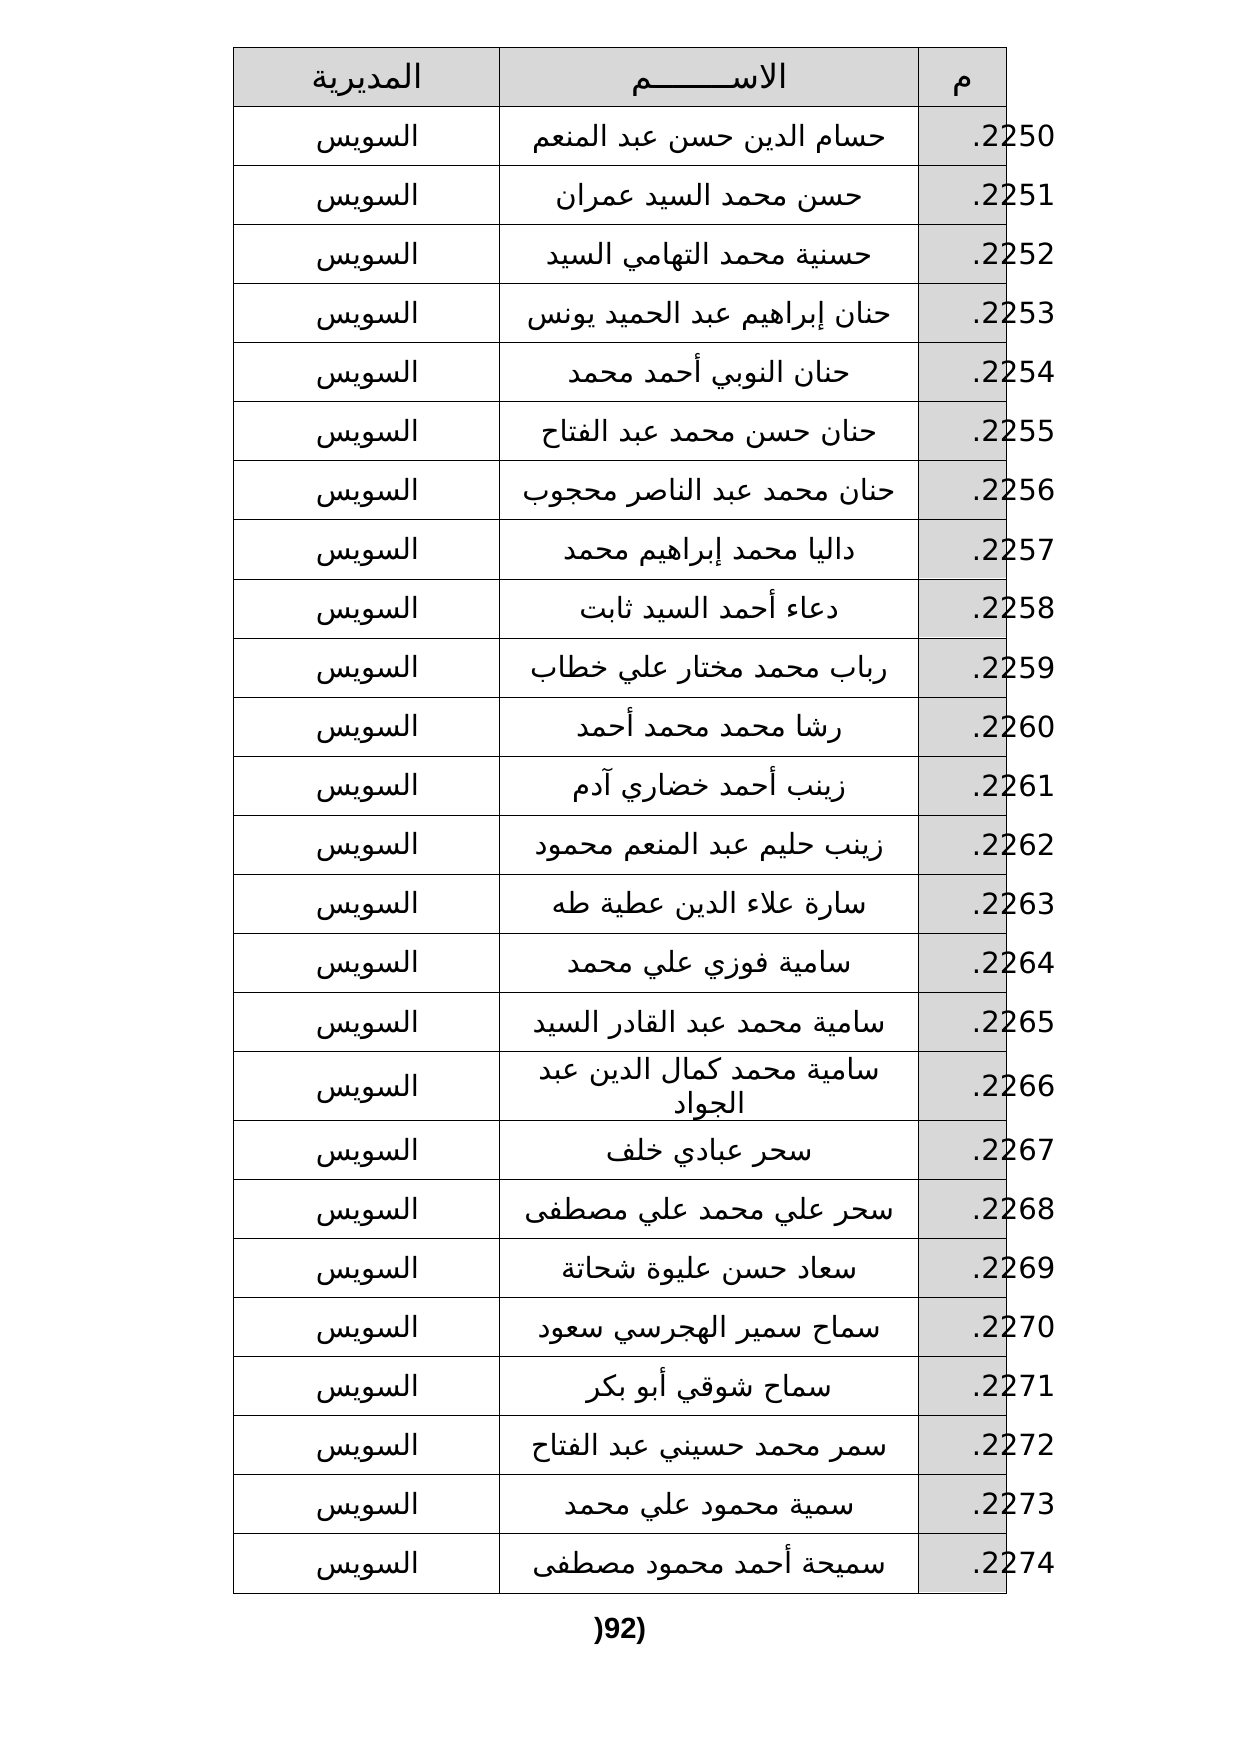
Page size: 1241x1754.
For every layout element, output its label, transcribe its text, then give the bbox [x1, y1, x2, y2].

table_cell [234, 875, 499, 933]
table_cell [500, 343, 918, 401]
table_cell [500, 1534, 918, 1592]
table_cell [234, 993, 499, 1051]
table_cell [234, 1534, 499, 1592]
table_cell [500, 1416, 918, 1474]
table_header م [919, 48, 1006, 106]
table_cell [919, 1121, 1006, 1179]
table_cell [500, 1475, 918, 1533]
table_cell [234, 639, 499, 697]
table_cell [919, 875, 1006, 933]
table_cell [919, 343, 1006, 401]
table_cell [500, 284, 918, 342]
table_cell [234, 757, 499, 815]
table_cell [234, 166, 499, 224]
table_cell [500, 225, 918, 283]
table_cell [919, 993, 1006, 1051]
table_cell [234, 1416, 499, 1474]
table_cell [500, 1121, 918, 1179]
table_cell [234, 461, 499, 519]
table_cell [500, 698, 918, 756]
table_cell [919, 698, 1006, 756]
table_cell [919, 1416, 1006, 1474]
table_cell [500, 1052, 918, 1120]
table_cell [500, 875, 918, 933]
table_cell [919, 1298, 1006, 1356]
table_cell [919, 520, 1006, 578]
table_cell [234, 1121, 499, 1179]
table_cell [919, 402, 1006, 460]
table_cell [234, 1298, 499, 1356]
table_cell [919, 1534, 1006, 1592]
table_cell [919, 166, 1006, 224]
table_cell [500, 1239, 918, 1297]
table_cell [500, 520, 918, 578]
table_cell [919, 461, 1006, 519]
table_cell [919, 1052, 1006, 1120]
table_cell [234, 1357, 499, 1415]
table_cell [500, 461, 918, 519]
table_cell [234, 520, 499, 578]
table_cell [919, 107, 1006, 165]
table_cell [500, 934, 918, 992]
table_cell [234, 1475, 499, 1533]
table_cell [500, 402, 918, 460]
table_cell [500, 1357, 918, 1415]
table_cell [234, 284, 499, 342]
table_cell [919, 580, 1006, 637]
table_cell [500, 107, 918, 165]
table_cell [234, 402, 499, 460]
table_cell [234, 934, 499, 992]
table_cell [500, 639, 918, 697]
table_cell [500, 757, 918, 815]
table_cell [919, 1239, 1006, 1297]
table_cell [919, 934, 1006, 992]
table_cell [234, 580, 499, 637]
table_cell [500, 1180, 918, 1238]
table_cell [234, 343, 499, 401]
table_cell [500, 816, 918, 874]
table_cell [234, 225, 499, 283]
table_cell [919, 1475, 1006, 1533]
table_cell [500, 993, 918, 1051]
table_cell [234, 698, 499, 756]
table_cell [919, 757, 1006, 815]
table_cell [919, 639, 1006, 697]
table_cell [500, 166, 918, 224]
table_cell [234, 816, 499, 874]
table_header الاســــــــم [500, 48, 918, 106]
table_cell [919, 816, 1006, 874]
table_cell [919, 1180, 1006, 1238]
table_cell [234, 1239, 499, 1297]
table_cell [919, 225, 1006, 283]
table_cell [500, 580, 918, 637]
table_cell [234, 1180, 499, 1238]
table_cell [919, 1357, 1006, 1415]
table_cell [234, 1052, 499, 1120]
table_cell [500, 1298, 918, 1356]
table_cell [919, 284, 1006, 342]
table_header المديرية [234, 48, 499, 106]
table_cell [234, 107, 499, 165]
